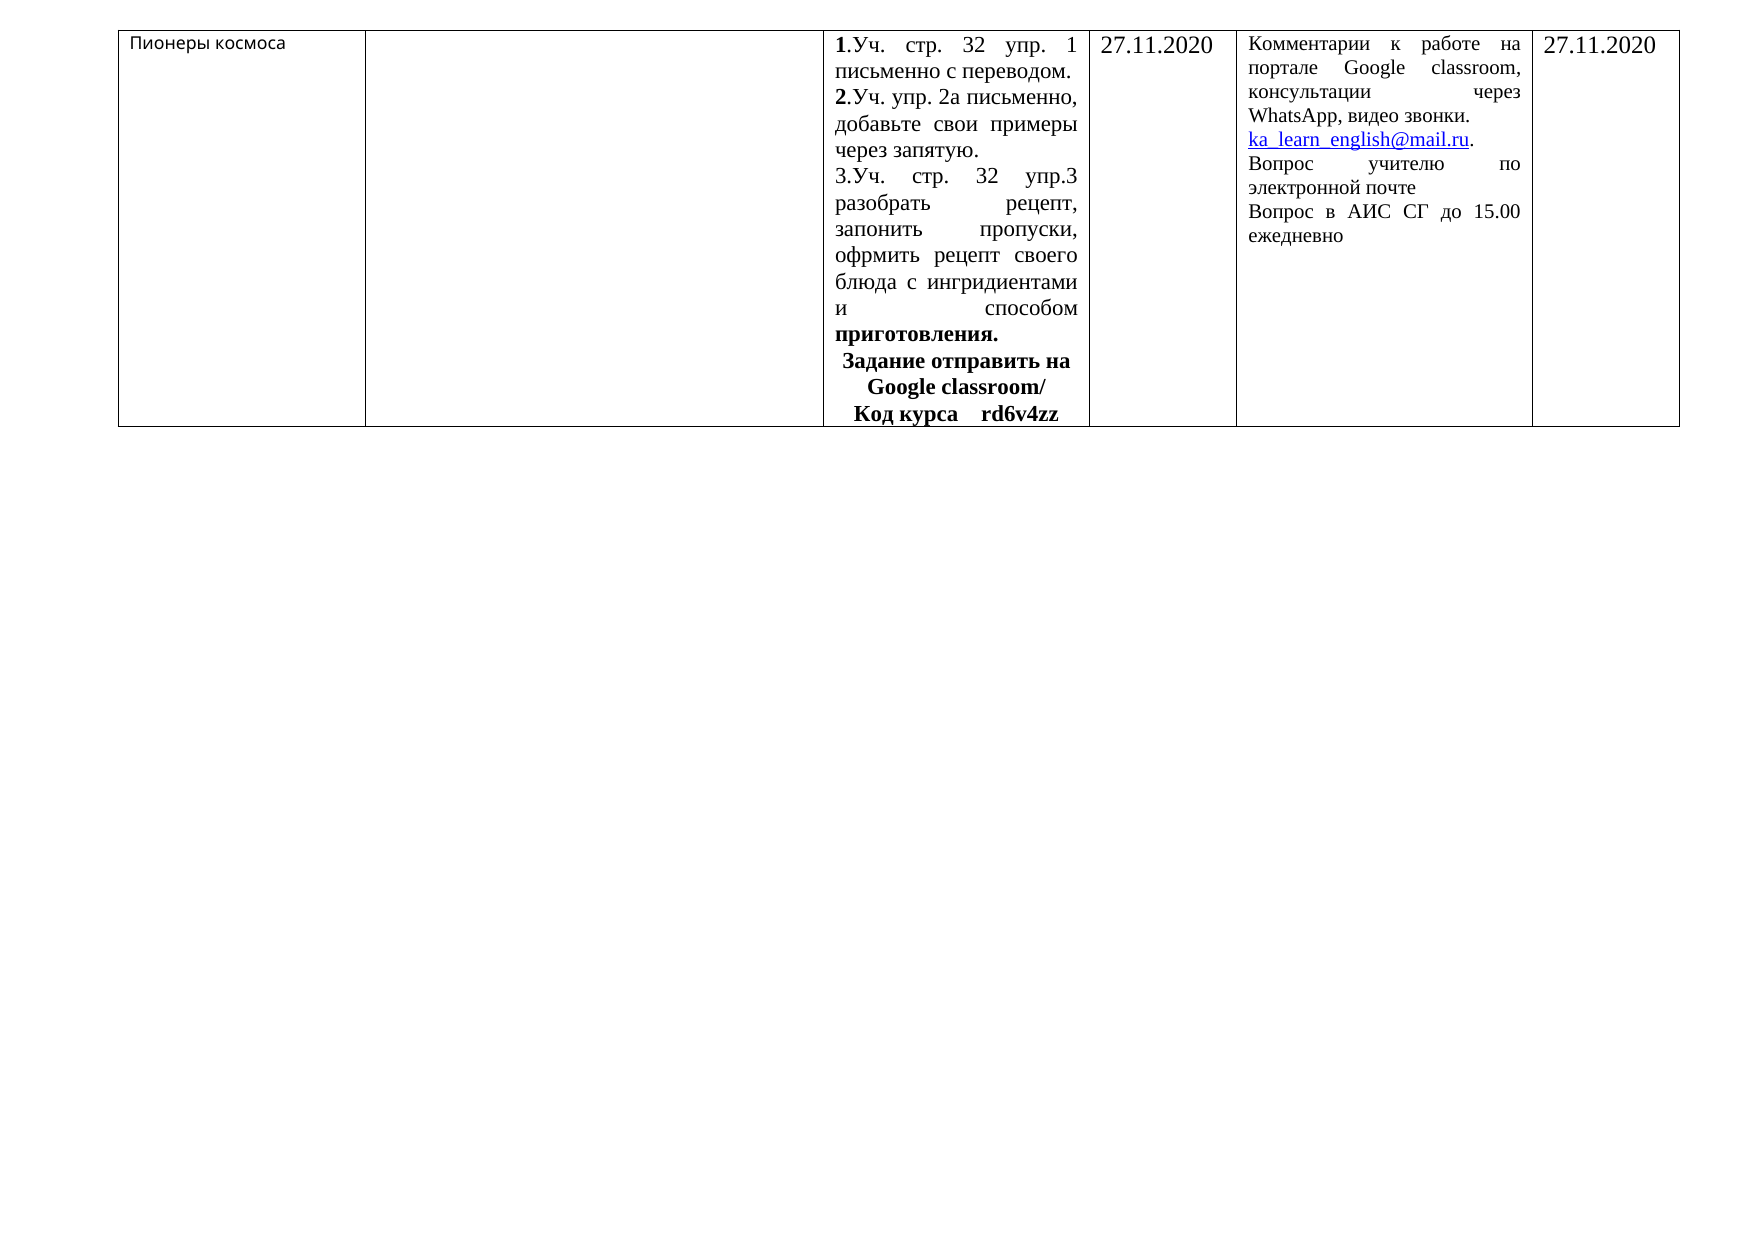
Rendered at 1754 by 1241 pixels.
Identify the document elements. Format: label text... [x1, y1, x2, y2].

table_cell 1.Уч. стр. 32 упр. 1 письменно с переводом. 2.Уч. упр. 2а письменно, добавьте свои примеры через запятую. 3.Уч. стр. 32 упр.3 разобрать рецепт, запонить пропуски, офрмить рецепт своего блюда с ингридиентами и способом приготовления. Задание отправить на Google classroom/ Код курса rd6v4zz [824, 31, 1089, 426]
table_cell 27.11.2020 [1533, 31, 1679, 426]
table_cell [366, 31, 823, 426]
table_cell Пионеры космоса [119, 31, 365, 426]
table_cell Комментарии к работе на портале Google classroom, консультации через WhatsApp, видео звонки. ka_learn_english@mail.ru. Вопрос учителю по электронной почте Вопрос в АИС СГ до 15.00 ежедневно [1237, 31, 1532, 426]
table_cell 27.11.2020 [1090, 31, 1236, 426]
